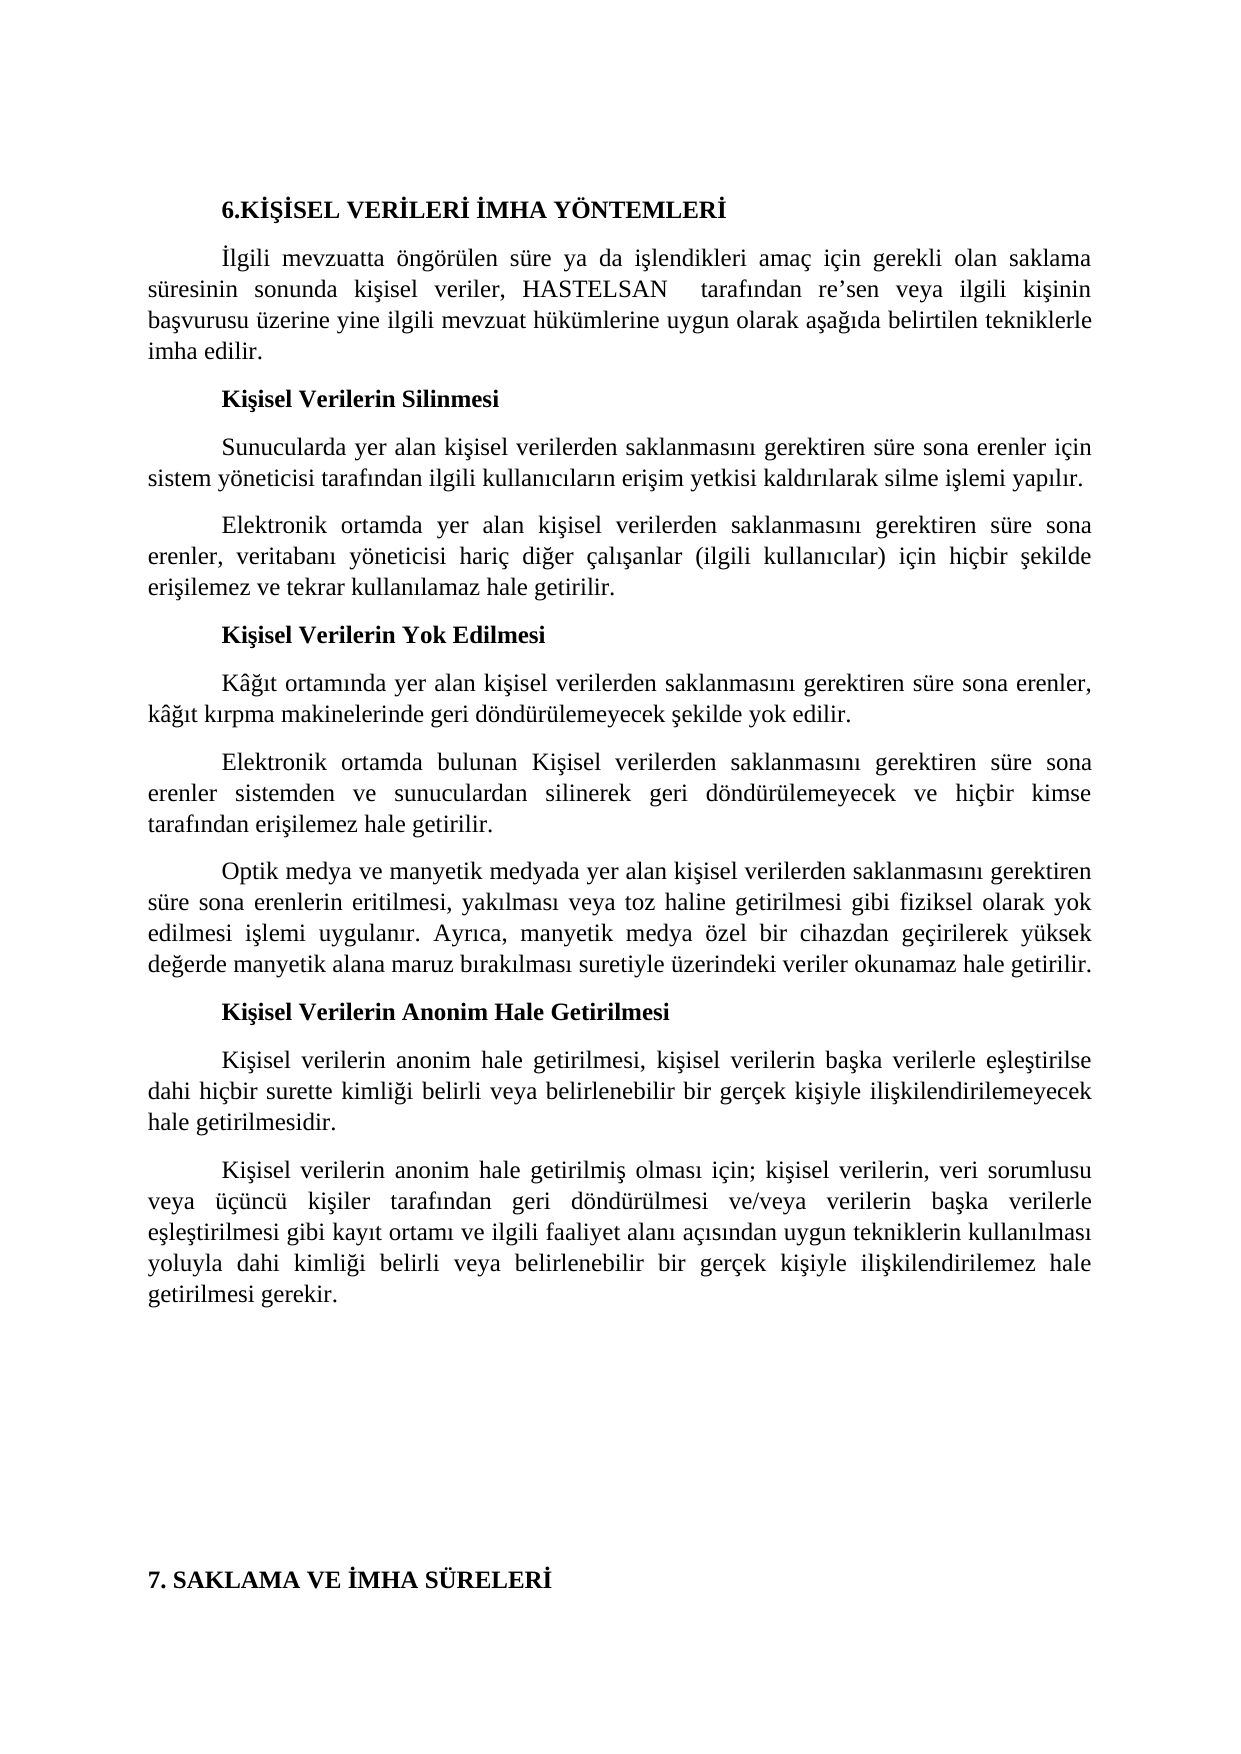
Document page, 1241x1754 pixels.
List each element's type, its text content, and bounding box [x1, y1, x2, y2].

text 7. SAKLAMA VE İMHA SÜRELERİ [148, 1565, 1093, 1594]
text İlgili mevzuatta öngörülen süre ya da işlendikleri amaç için gerekli olan saklama süresinin sonunda kişisel veriler, HASTELSAN tarafından re’sen veya ilgili kişinin başvurusu üzerine yine ilgili mevzuat hükümlerine uygun olarak aşağıda belirtilen tekniklerle imha edilir. [148, 243, 1093, 365]
text 6.KİŞİSEL VERİLERİ İMHA YÖNTEMLERİ [148, 195, 1093, 224]
text Kişisel verilerin anonim hale getirilmesi, kişisel verilerin başka verilerle eşleştirilse dahi hiçbir surette kimliği belirli veya belirlenebilir bir gerçek kişiyle ilişkilendirilemeyecek hale getirilmesidir. [148, 1045, 1093, 1136]
text Optik medya ve manyetik medyada yer alan kişisel verilerden saklanmasını gerektiren süre sona erenlerin eritilmesi, yakılması veya toz haline getirilmesi gibi fiziksel olarak yok edilmesi işlemi uygulanır. Ayrıca, manyetik medya özel bir cihazdan geçirilerek yüksek değerde manyetik alana maruz bırakılması suretiyle üzerindeki veriler okunamaz hale getirilir. [148, 856, 1093, 978]
text Kâğıt ortamında yer alan kişisel verilerden saklanmasını gerektiren süre sona erenler, kâğıt kırpma makinelerinde geri döndürülemeyecek şekilde yok edilir. [148, 668, 1093, 728]
text Kişisel verilerin anonim hale getirilmiş olması için; kişisel verilerin, veri sorumlusu veya üçüncü kişiler tarafından geri döndürülmesi ve/veya verilerin başka verilerle eşleştirilmesi gibi kayıt ortamı ve ilgili faaliyet alanı açısından uygun tekniklerin kullanılması yoluyla dahi kimliği belirli veya belirlenebilir bir gerçek kişiyle ilişkilendirilemez hale getirilmesi gerekir. [148, 1155, 1093, 1308]
text Elektronik ortamda bulunan Kişisel verilerden saklanmasını gerektiren süre sona erenler sistemden ve sunuculardan silinerek geri döndürülemeyecek ve hiçbir kimse tarafından erişilemez hale getirilir. [148, 747, 1093, 837]
text Elektronik ortamda yer alan kişisel verilerden saklanmasını gerektiren süre sona erenler, veritabanı yöneticisi hariç diğer çalışanlar (ilgili kullanıcılar) için hiçbir şekilde erişilemez ve tekrar kullanılamaz hale getirilir. [148, 510, 1093, 601]
text Sunucularda yer alan kişisel verilerden saklanmasını gerektiren süre sona erenler için sistem yöneticisi tarafından ilgili kullanıcıların erişim yetkisi kaldırılarak silme işlemi yapılır. [148, 432, 1093, 491]
text Kişisel Verilerin Yok Edilmesi [148, 620, 1093, 649]
text Kişisel Verilerin Silinmesi [148, 384, 1093, 413]
text Kişisel Verilerin Anonim Hale Getirilmesi [148, 997, 1093, 1026]
